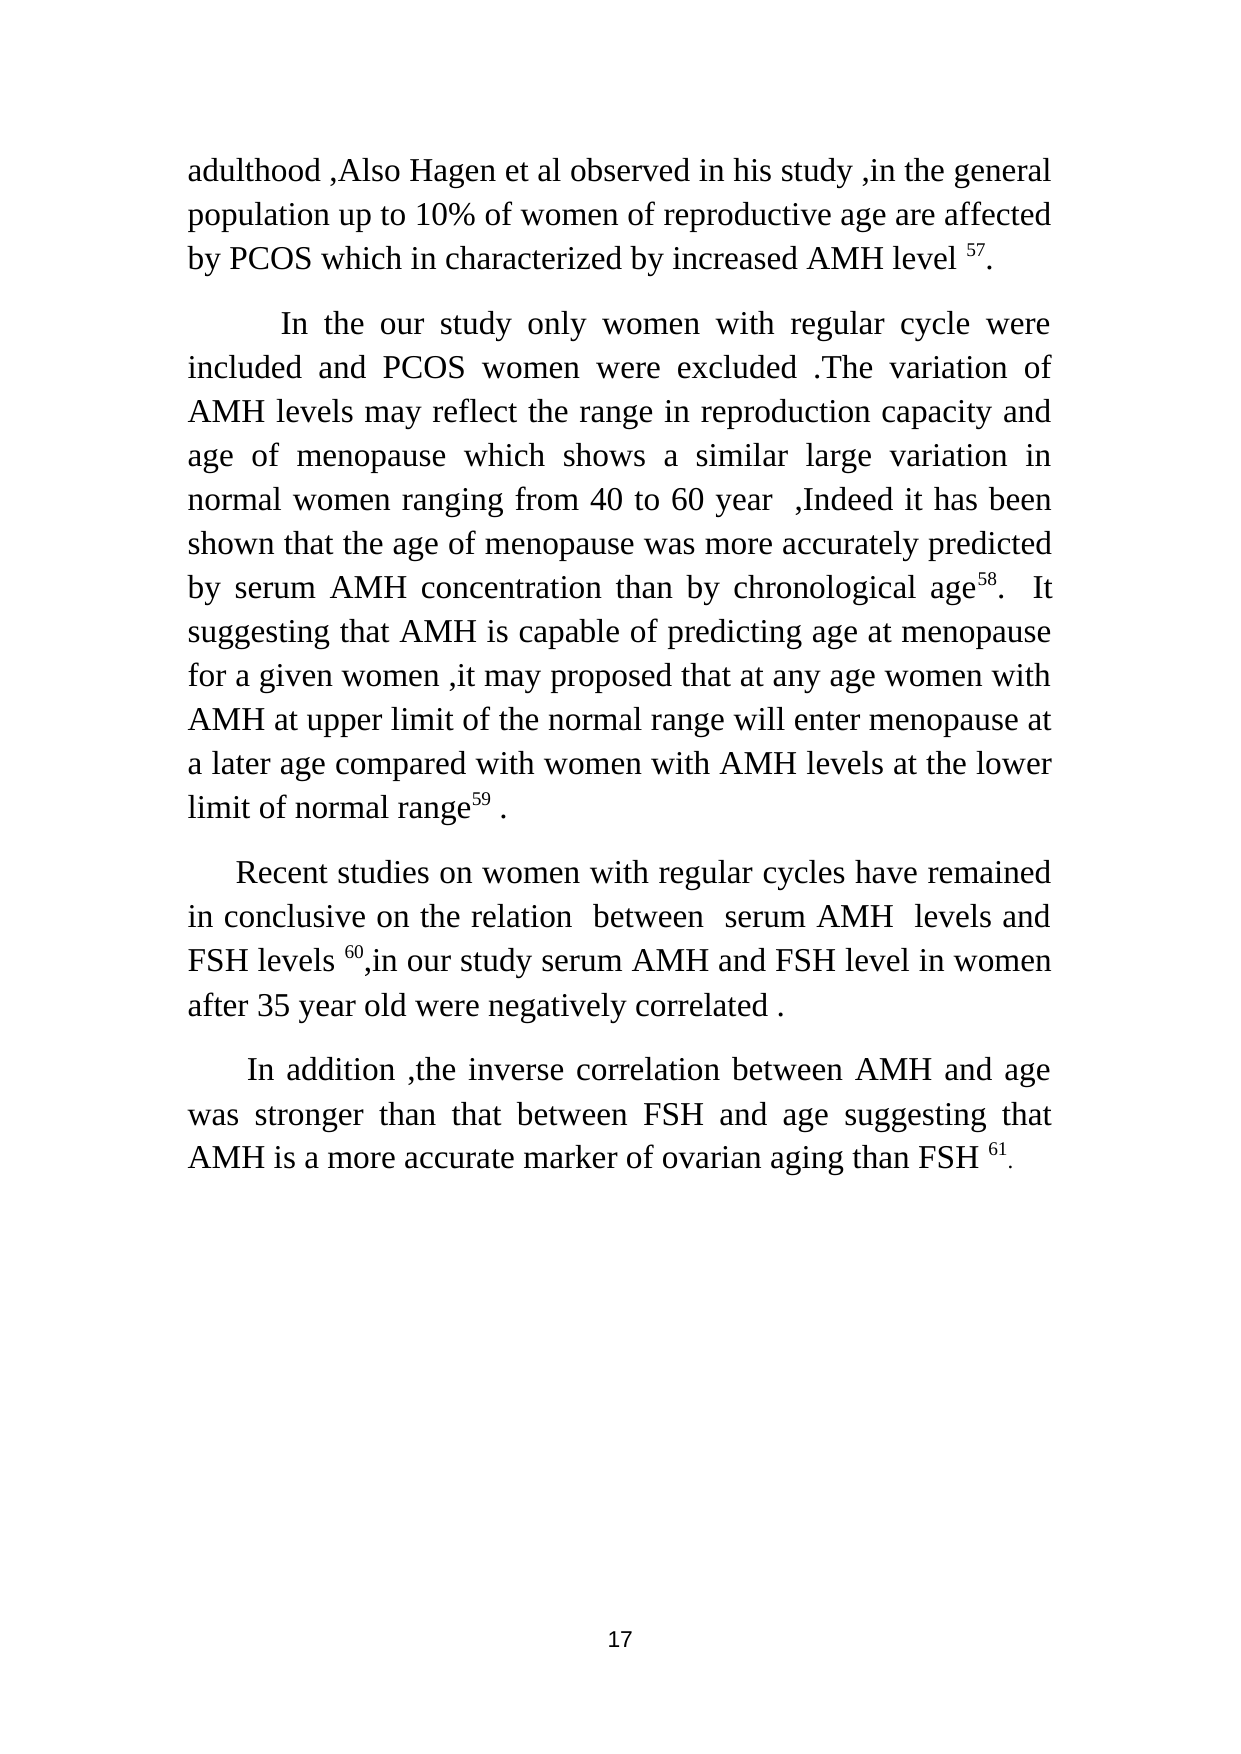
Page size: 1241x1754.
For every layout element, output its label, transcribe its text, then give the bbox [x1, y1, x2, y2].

text In addition ,the inverse correlation between AMH and age was stronger than that between FSH and age suggesting that AMH is a more accurate marker of ovarian aging than FSH 61. [187, 1050, 1053, 1176]
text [187, 150, 1053, 276]
text In the our study only women with regular cycle were included and PCOS women were excluded .The variation of AMH levels may reflect the range in reproduction capacity and age of menopause which shows a similar large variation in normal women ranging from 40 to 60 year ,Indeed it has been shown that the age of menopause was more accurately predicted by serum AMH concentration than by chronological age58. It suggesting that AMH is capable of predicting age at menopause for a given women ,it may proposed that at any age women with AMH at upper limit of the normal range will enter menopause at a later age compared with women with AMH levels at the lower limit of normal range59 . [187, 303, 1053, 826]
text Recent studies on women with regular cycles have remained in conclusive on the relation between serum AMH levels and FSH levels 60,in our study serum AMH and FSH level in women after 35 year old were negatively correlated . [187, 853, 1053, 1023]
